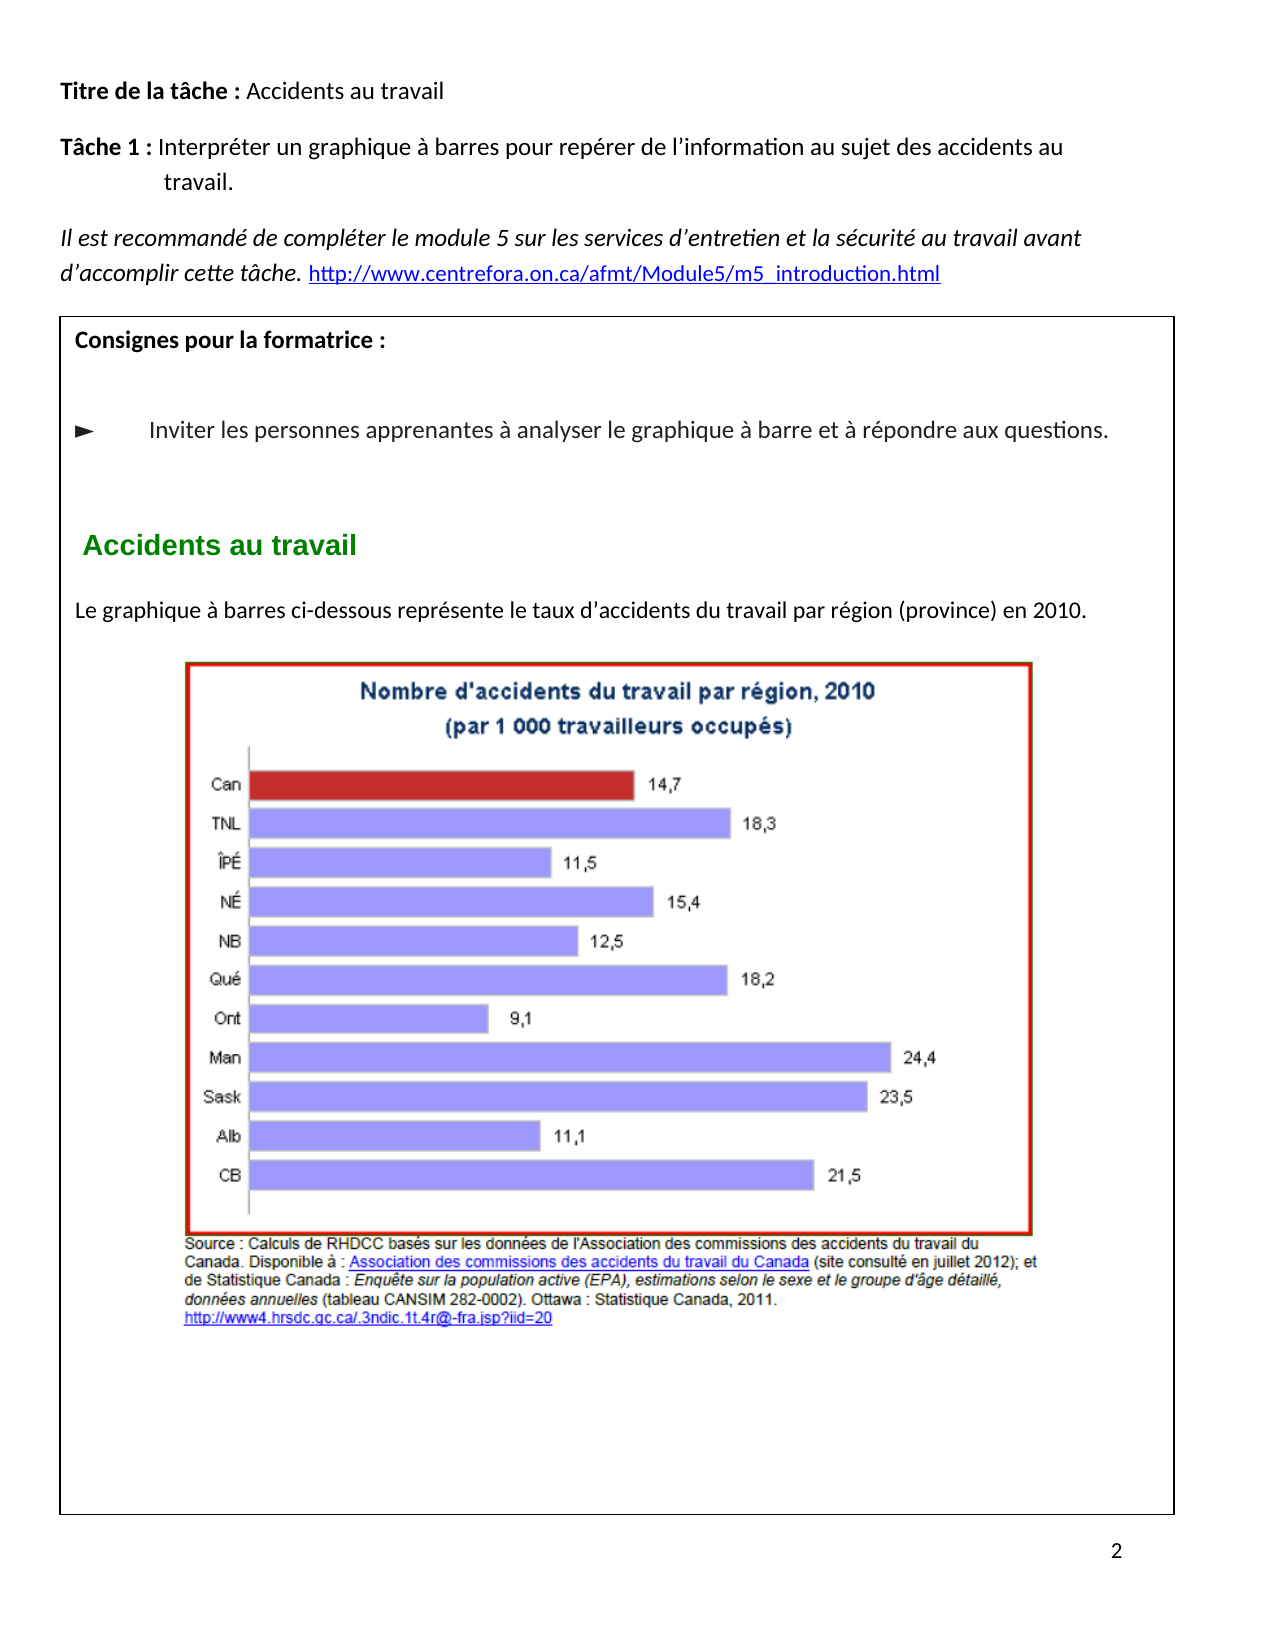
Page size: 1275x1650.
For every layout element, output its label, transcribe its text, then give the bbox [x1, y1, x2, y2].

list Tâche 1 : Interpréter un graphique à barres pour repérer de l’information au sujet des accidents au travail. [60, 131, 1122, 196]
picture [167, 649, 1068, 1335]
list Titre de la tâche : Accidents au travail [60, 75, 1122, 106]
list Il est recommandé de compléter le module 5 sur les services d’entretien et la sécurité au travail avant d’accomplir cette tâche. http://www.centrefora.on.ca/afmt/Module5/m5_introduction.html [60, 222, 1122, 287]
